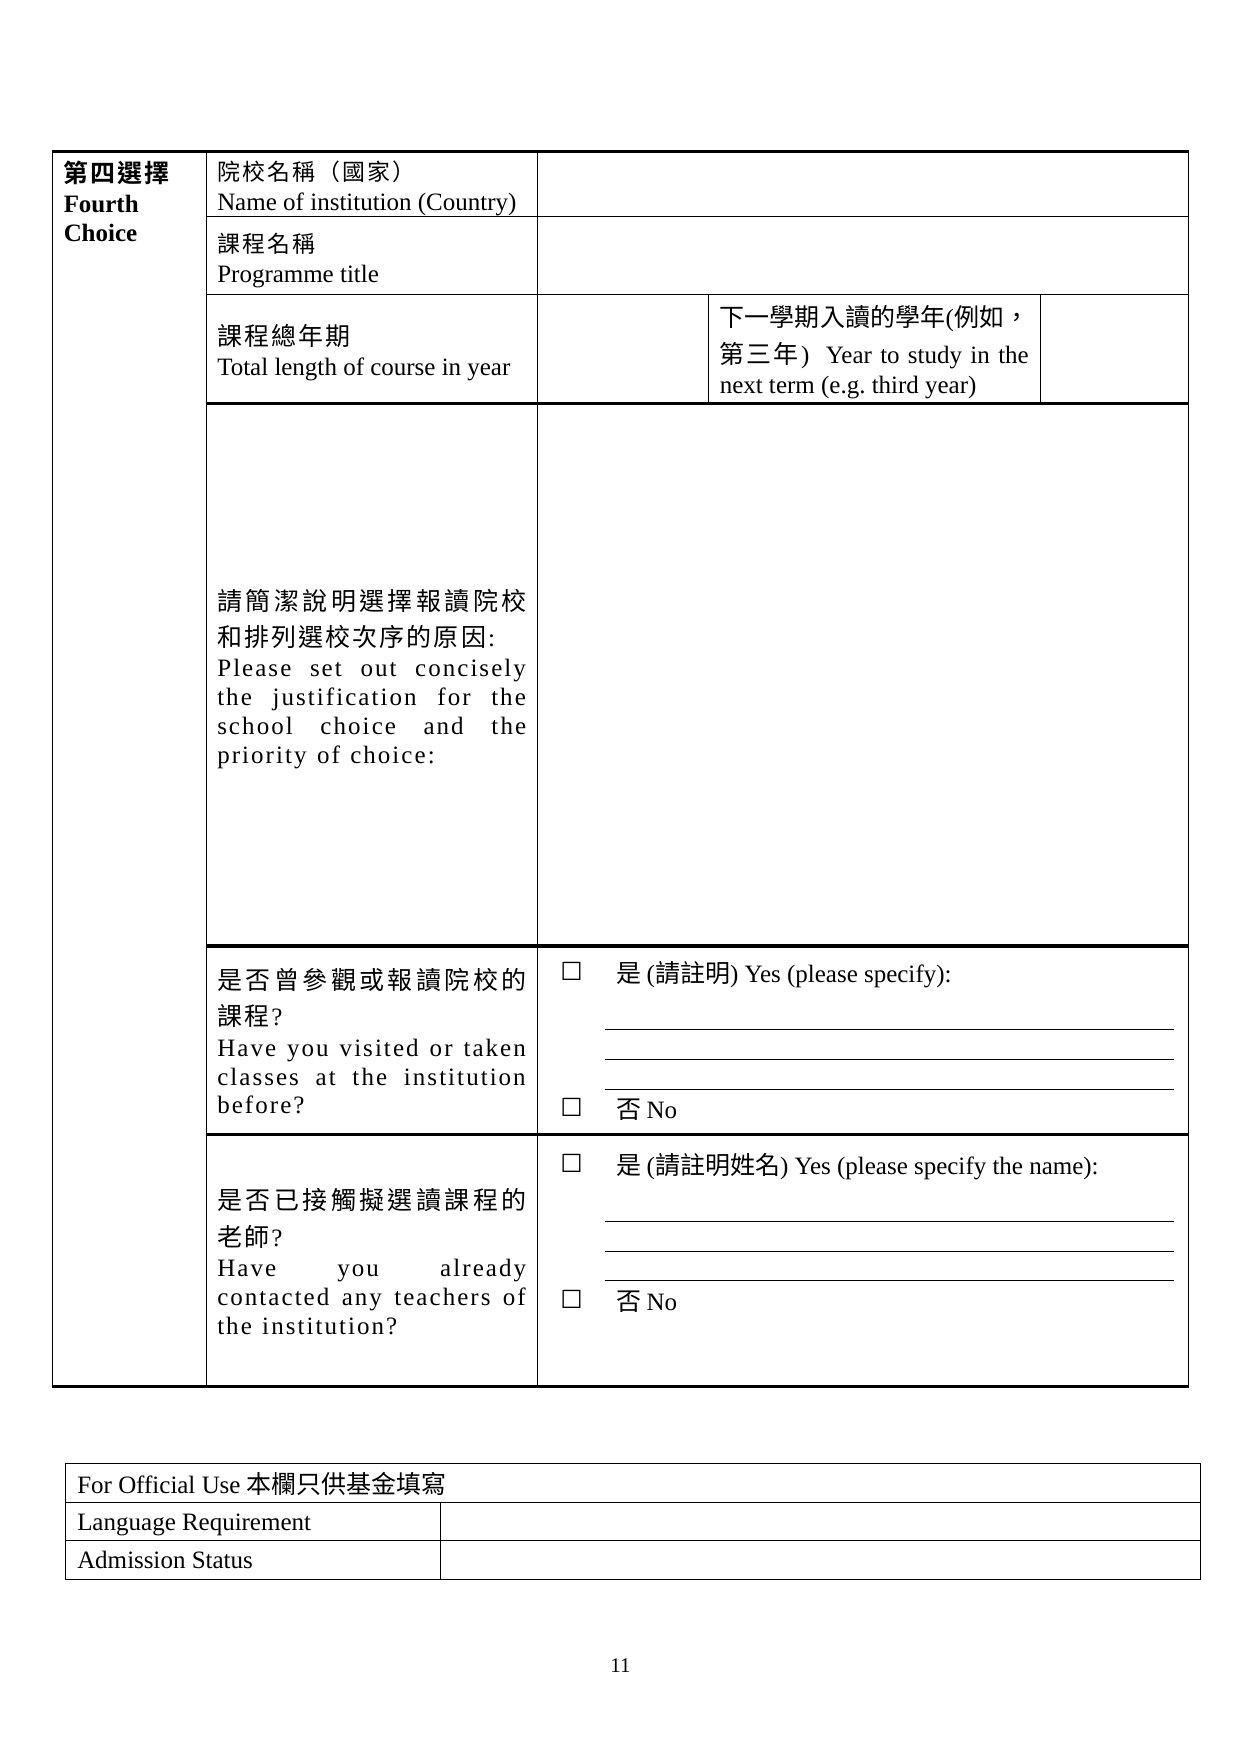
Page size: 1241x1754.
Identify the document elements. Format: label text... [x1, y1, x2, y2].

table_cell Language Requirement [66, 1503, 440, 1540]
table_cell [538, 405, 1188, 944]
table_cell [538, 295, 708, 402]
table_cell Admission Status [66, 1541, 440, 1579]
table_cell 課程總年期 Total length of course in year [207, 295, 537, 402]
table_cell 是否已接觸擬選讀課程的老師? Have you already contacted any teachers of the institution? [207, 1136, 537, 1385]
table_header 第四選擇Fourth Choice [53, 153, 206, 1385]
table_header For Official Use 本欄只供基金填寫 [66, 1464, 1200, 1502]
table_cell [441, 1541, 1200, 1579]
table_cell [441, 1503, 1200, 1540]
table_cell [1041, 295, 1188, 402]
table_header [538, 153, 1188, 216]
table_cell 請簡潔說明選擇報讀院校和排列選校次序的原因: Please set out concisely the justification for the school choice and the priority of choice: [207, 405, 537, 944]
table_cell 是否曾參觀或報讀院校的課程? Have you visited or taken classes at the institution before? [207, 948, 537, 1132]
table_cell 下一學期入讀的學年(例如，第三年) Year to study in the next term (e.g. third year) [709, 295, 1040, 402]
table_cell [538, 217, 1188, 294]
table_cell 課程名稱 Programme title [207, 217, 537, 294]
table_header 院校名稱（國家） Name of institution (Country) [207, 153, 537, 216]
table_cell [538, 948, 1188, 1132]
table_cell [538, 1136, 1188, 1385]
